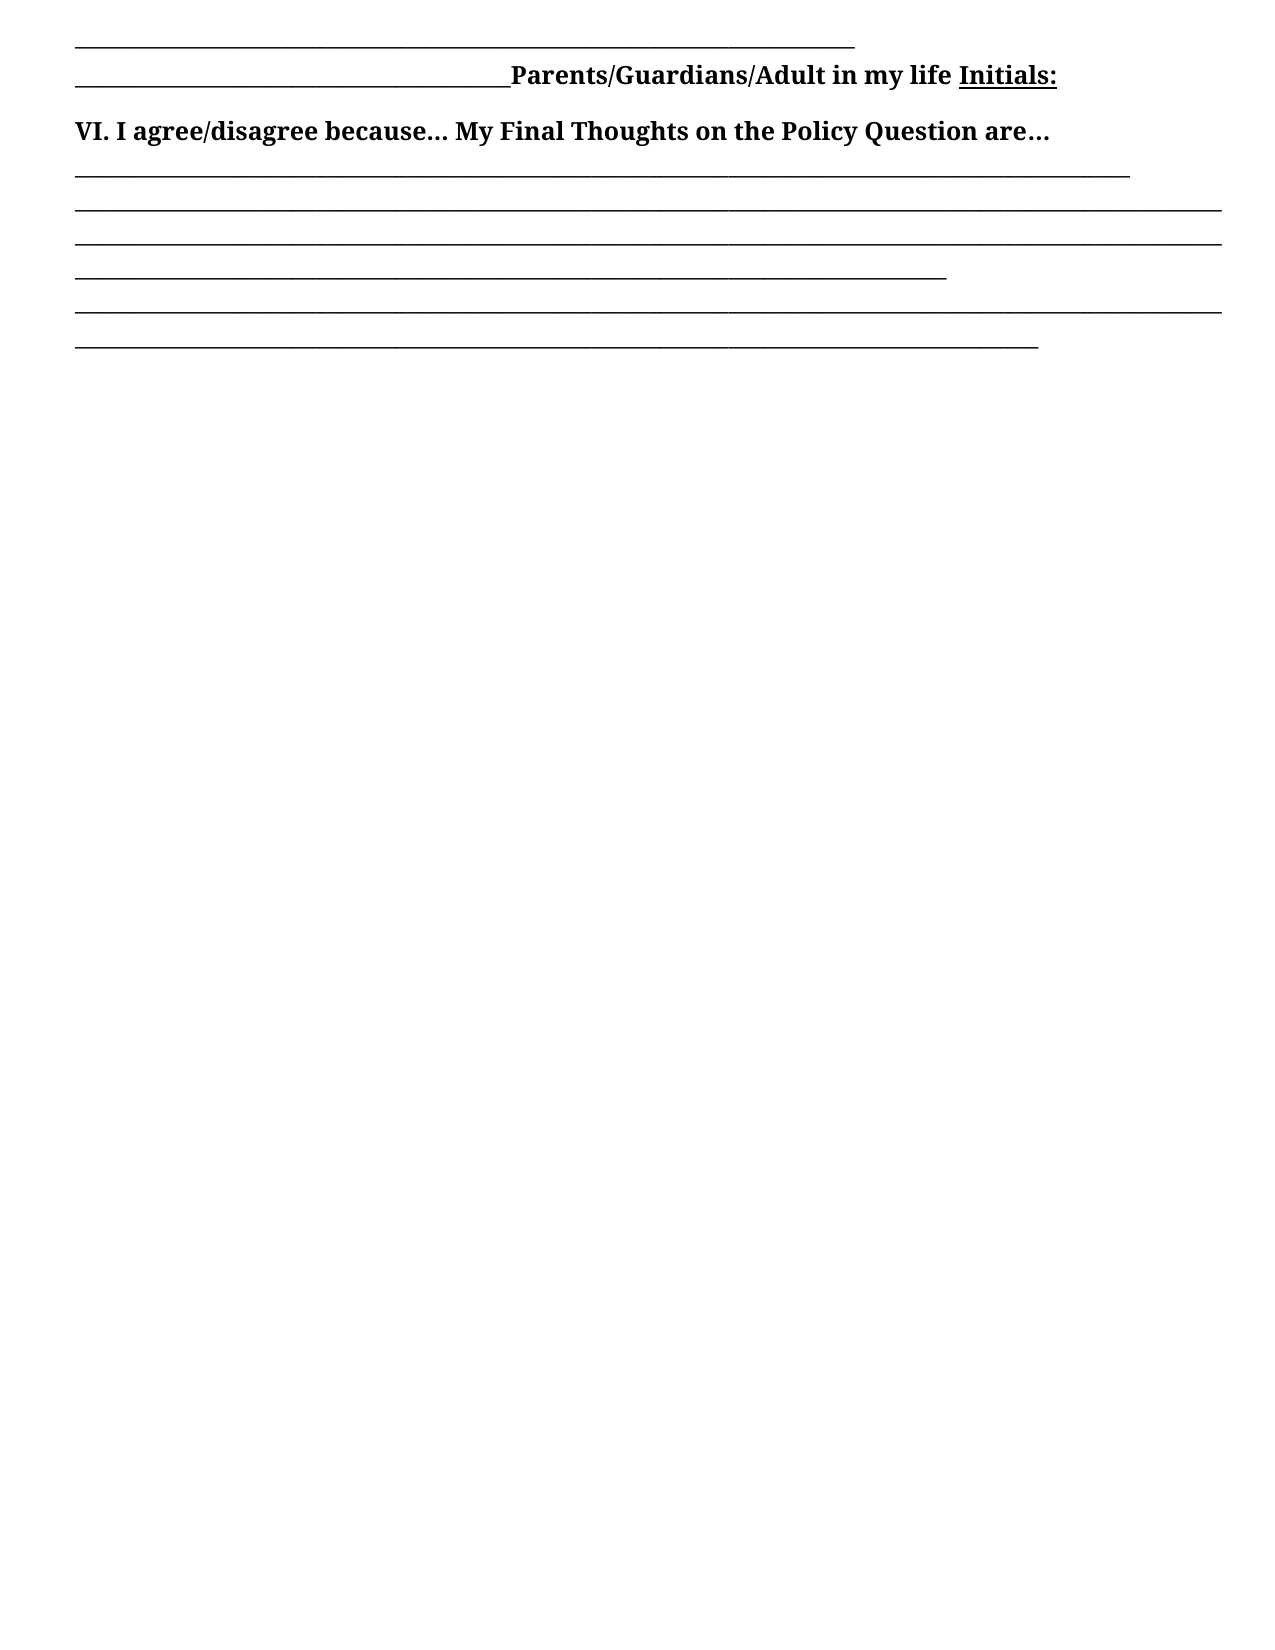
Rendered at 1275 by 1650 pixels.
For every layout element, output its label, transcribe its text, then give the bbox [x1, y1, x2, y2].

text ____________________________________________________________________________________________ [75, 148, 1228, 182]
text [75, 19, 1228, 92]
text ____________________________________________________________________________________________________________________________________________________________________________________________________________________________________________________________________________________ ________________________________________________________________________________________________________________________________________________________________________________________ [75, 182, 1228, 352]
text VI. I agree/disagree because... My Final Thoughts on the Policy Question are… [75, 114, 1228, 148]
